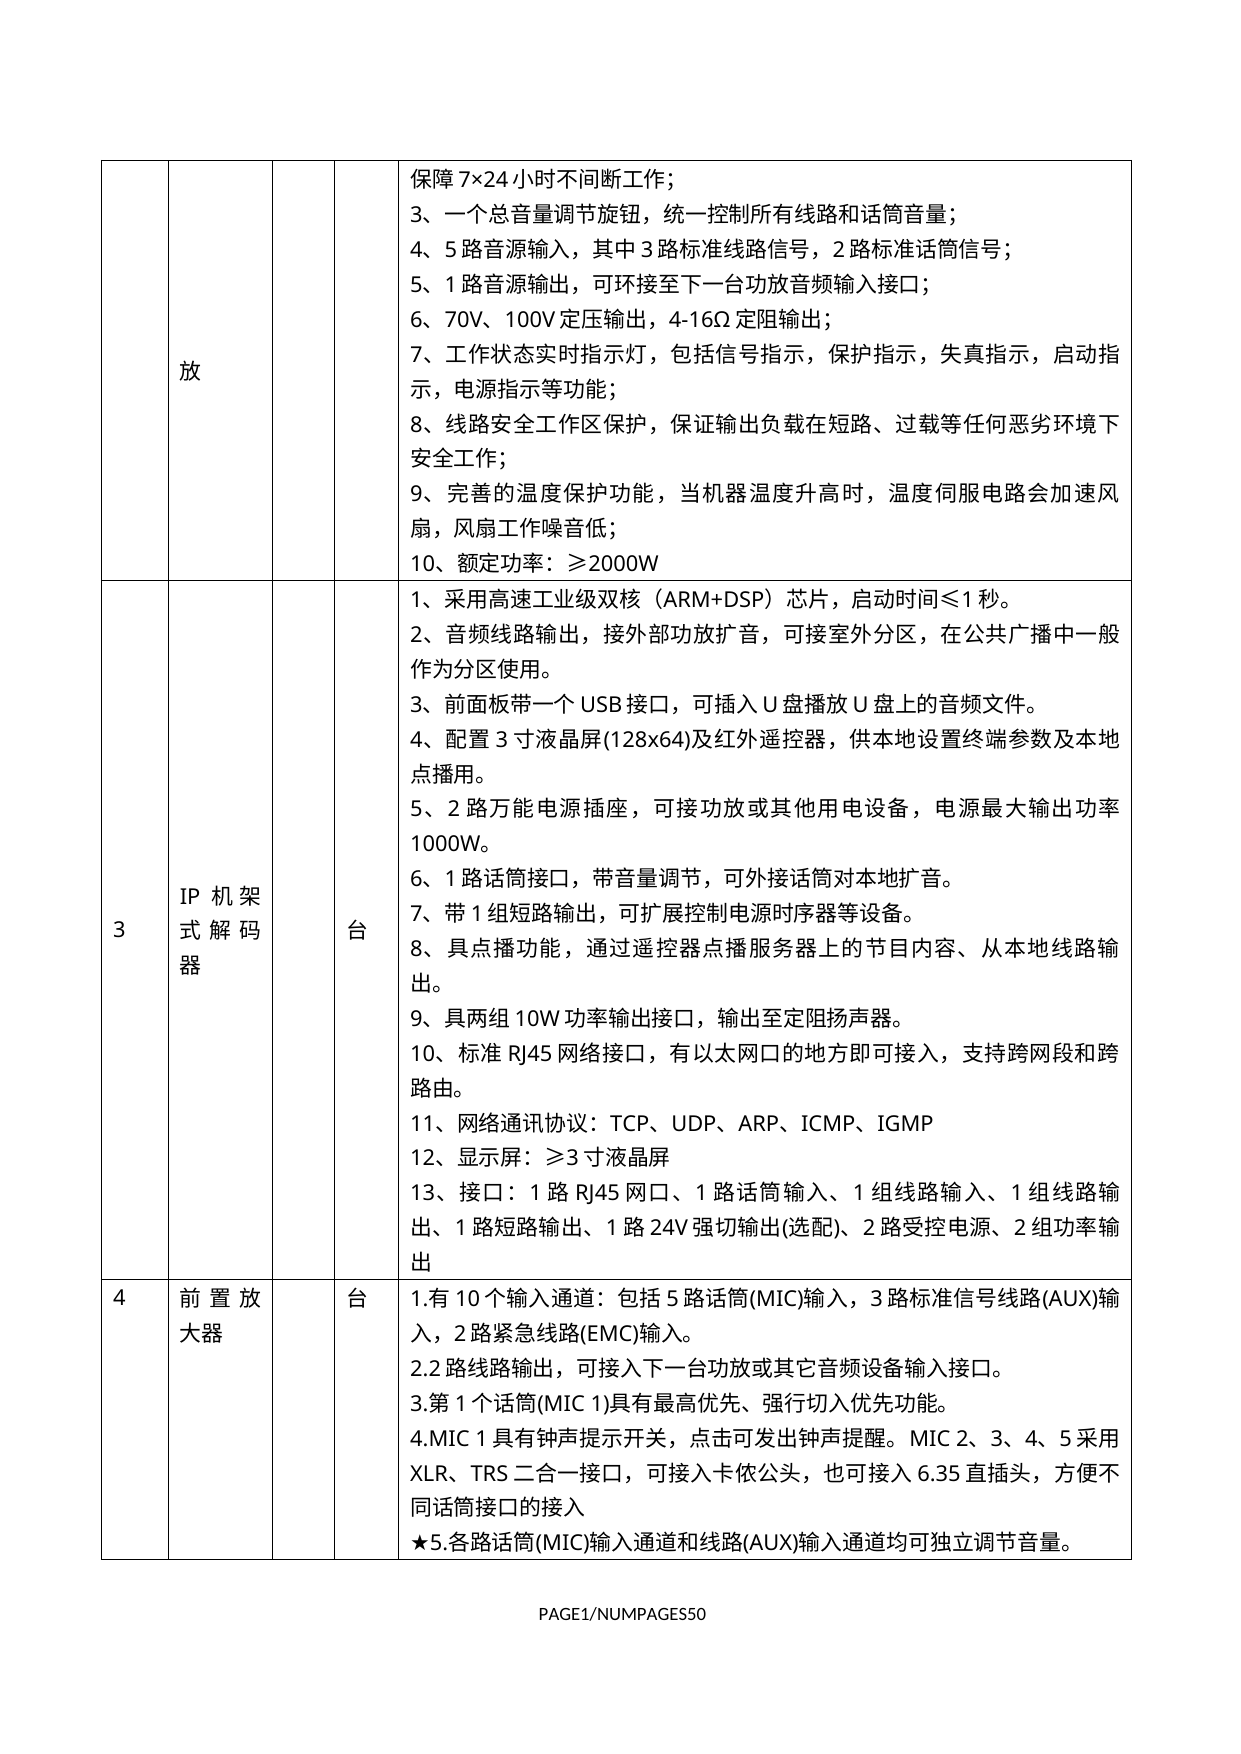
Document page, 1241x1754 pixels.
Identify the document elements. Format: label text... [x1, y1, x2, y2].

table_cell 2 [102, 161, 168, 579]
table_cell IP机架式解码器 [169, 581, 272, 1278]
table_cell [399, 161, 1131, 579]
table_cell 前置放大器 [169, 1280, 272, 1559]
table_cell 台 [335, 1280, 398, 1559]
table_cell 台 [335, 581, 398, 1278]
table_cell 4 [102, 1280, 168, 1559]
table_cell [399, 1280, 1131, 1559]
table_cell [273, 161, 334, 579]
table_cell 纯后级广播功放 [169, 161, 272, 579]
table_cell [273, 581, 334, 1278]
table_cell 3 [102, 581, 168, 1278]
table_cell 台 [335, 161, 398, 579]
table_cell 1、采用高速工业级双核（ARM+DSP）芯片，启动时间≤1秒。 2、音频线路输出，接外部功放扩音，可接室外分区，在公共广播中一般作为分区使用。 3、前面板带一个USB接口，可插入U盘播放U盘上的音频文件。 4、配置3寸液晶屏(128x64)及红外遥控器，供本地设置终端参数及本地点播用。 5、2路万能电源插座，可接功放或其他用电设备，电源最大输出功率1000W。 6、1路话筒接口，带音量调节，可外接话筒对本地扩音。 7、带1组短路输出，可扩展控制电源时序器等设备。 8、具点播功能，通过遥控器点播服务器上的节目内容、从本地线路输出。 9、具两组10W功率输出接口，输出至定阻扬声器。 10、标准RJ45网络接口，有以太网口的地方即可接入，支持跨网段和跨路由。 11、网络通讯协议：TCP、UDP、ARP、ICMP、IGMP 12、显示屏：≥3寸液晶屏 13、接口：1路RJ45网口、1路话筒输入、1组线路输入、1组线路输出、1路短路输出、1路24V强切输出(选配)、2路受控电源、2组功率输出 [399, 581, 1131, 1278]
table_cell [273, 1280, 334, 1559]
